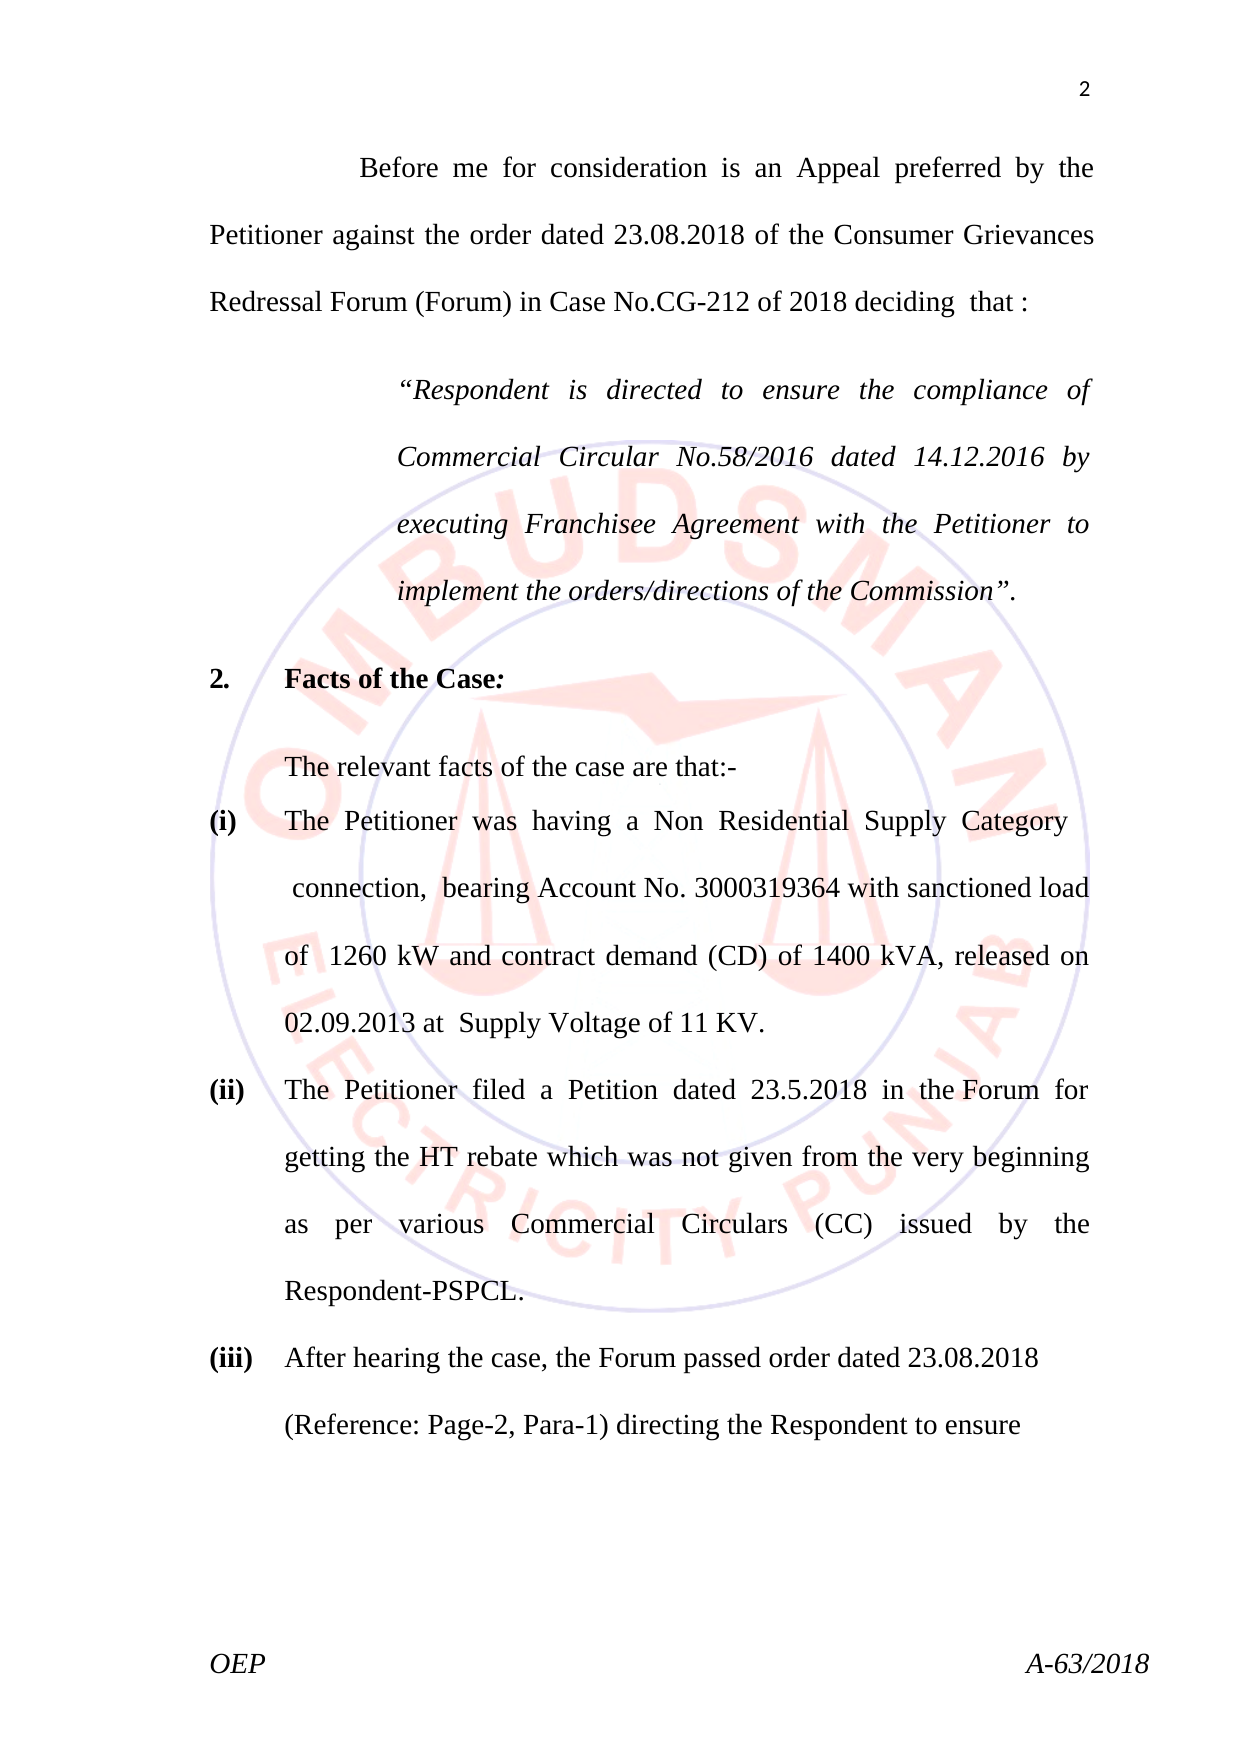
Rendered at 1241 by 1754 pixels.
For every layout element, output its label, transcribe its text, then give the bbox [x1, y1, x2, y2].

text Before me for consideration is an Appeal preferred by the Petitioner against the order dated 23.08.2018 of the Consumer Grievances Redressal Forum (Forum) in Case No.CG-212 of 2018 deciding that : [209, 150, 1095, 318]
list The Petitioner was having a Non Residential Supply Category [209, 803, 1090, 837]
list “Respondent is directed to ensure the compliance of Commercial Circular No.58/2016 dated 14.12.2016 by executing Franchisee Agreement with the Petitioner to implement the orders/directions of the Commission”. [397, 372, 1090, 607]
text 2. Facts of the Case: [209, 661, 1090, 695]
text The relevant facts of the case are that:- [209, 749, 1095, 783]
list The Petitioner filed a Petition dated 23.5.2018 in the Forum for [209, 1072, 1090, 1105]
list (iii) After hearing the case, the Forum passed order dated 23.08.2018 [209, 1340, 1090, 1374]
list getting the HT rebate which was not given from the very beginning as per various Commercial Circulars (CC) issued by the Respondent-PSPCL. [284, 1139, 1090, 1307]
list connection, bearing Account No. 3000319364 with sanctioned load of 1260 kW and contract demand (CD) of 1400 kVA, released on 02.09.2013 at Supply Voltage of 11 KV. [284, 871, 1090, 1038]
list (Reference: Page-2, Para-1) directing the Respondent to ensure [209, 1407, 1090, 1441]
